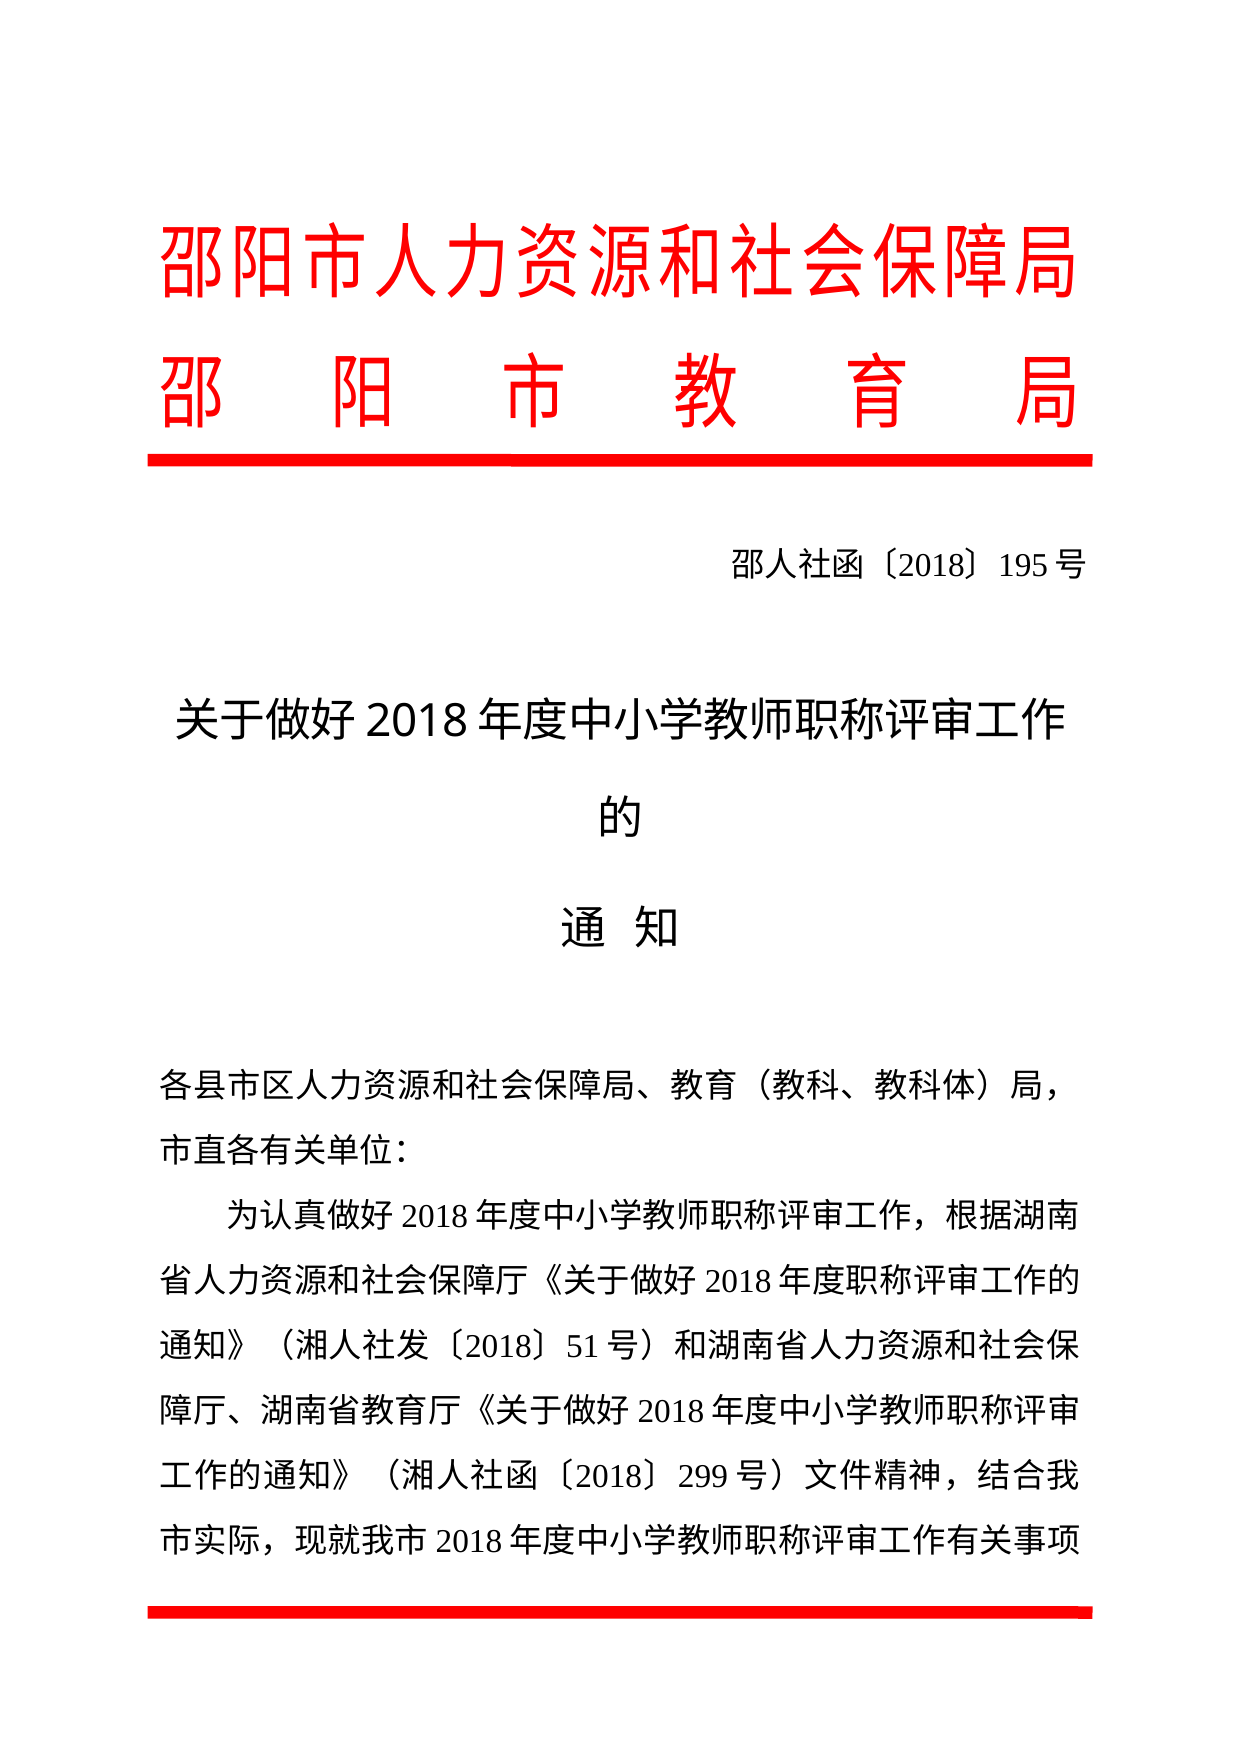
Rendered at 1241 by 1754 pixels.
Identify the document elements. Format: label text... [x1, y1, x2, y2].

text 邵阳市教育局 [159, 321, 1081, 451]
text 邵人社函〔2018〕195号 [159, 518, 1088, 591]
text 邵阳市人力资源和社会保障局 [159, 191, 1081, 321]
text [159, 1181, 1081, 1571]
text 各县市区人力资源和社会保障局、教育（教科、教科体）局，市直各有关单位： [159, 1051, 1081, 1181]
text 关于做好2018年度中小学教师职称评审工作的 [159, 668, 1081, 863]
text 通 知 [159, 876, 1081, 973]
